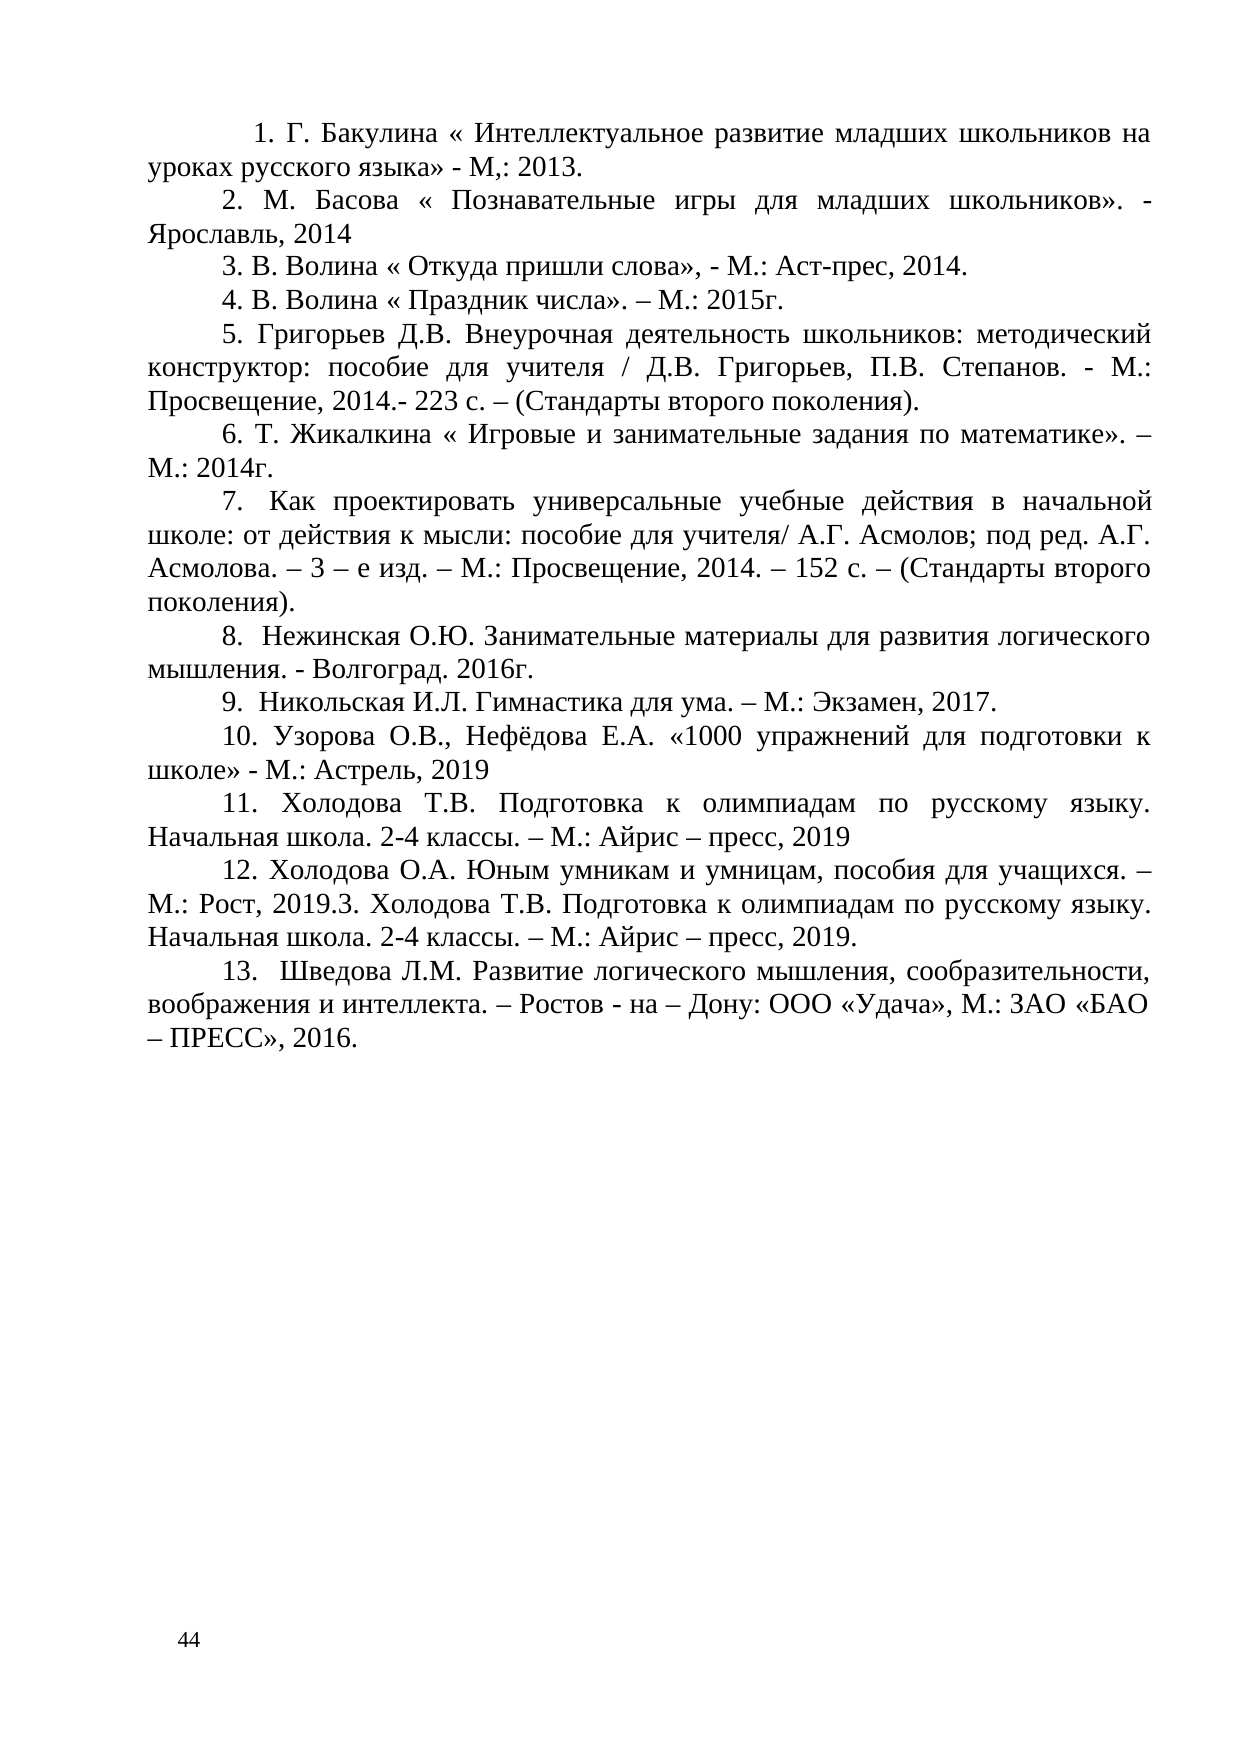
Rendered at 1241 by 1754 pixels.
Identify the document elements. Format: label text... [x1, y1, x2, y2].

list В. Волина « Откуда пришли слова», - М.: Аст-прес, 2014. [222, 249, 1209, 282]
list Г. Бакулина « Интеллектуальное развитие младших школьников на уроках русского языка» - М,: 2013. [147, 115, 1151, 182]
list Никольская И.Л. Гимнастика для ума. – М.: Экзамен, 2017. [222, 685, 1209, 718]
list Как проектировать универсальные учебные действия в начальной школе: от действия к мысли: пособие для учителя/ А.Г. Асмолов; под ред. А.Г. Асмолова. – 3 – е изд. – М.: Просвещение, 2014. – 152 с. – (Стандарты второго поколения). [147, 483, 1152, 618]
list Холодова Т.В. Подготовка к олимпиадам по русскому языку. Начальная школа. 2-4 классы. – М.: Айрис – пресс, 2019 [147, 785, 1151, 852]
list В. Волина « Праздник числа». – М.: 2015г. [222, 282, 1209, 316]
list Шведова Л.М. Развитие логического мышления, сообразительности, воображения и интеллекта. – Ростов - на – Дону: ООО «Удача», М.: ЗАО «БАО [147, 953, 1151, 1020]
list Холодова О.А. Юным умникам и умницам, пособия для учащихся. – М.: Рост, 2019.3. Холодова Т.В. Подготовка к олимпиадам по русскому языку. Начальная школа. 2-4 классы. – М.: Айрис – пресс, 2019. [147, 852, 1152, 953]
list Т. Жикалкина « Игровые и занимательные задания по математике». – М.: 2014г. [147, 416, 1152, 483]
list Узорова О.В., Нефёдова Е.А. «1000 упражнений для подготовки к школе» - М.: Астрель, 2019 [147, 718, 1151, 785]
list Нежинская О.Ю. Занимательные материалы для развития логического мышления. - Волгоград. 2016г. [147, 618, 1151, 685]
text – ПРЕСС», 2016. [147, 1020, 1209, 1054]
list Григорьев Д.В. Внеурочная деятельность школьников: методический конструктор: пособие для учителя / Д.В. Григорьев, П.В. Степанов. - М.: Просвещение, 2014.- 223 с. – (Стандарты второго поколения). [147, 316, 1152, 416]
list М. Басова « Познавательные игры для младших школьников». - Ярославль, 2014 [147, 182, 1152, 249]
